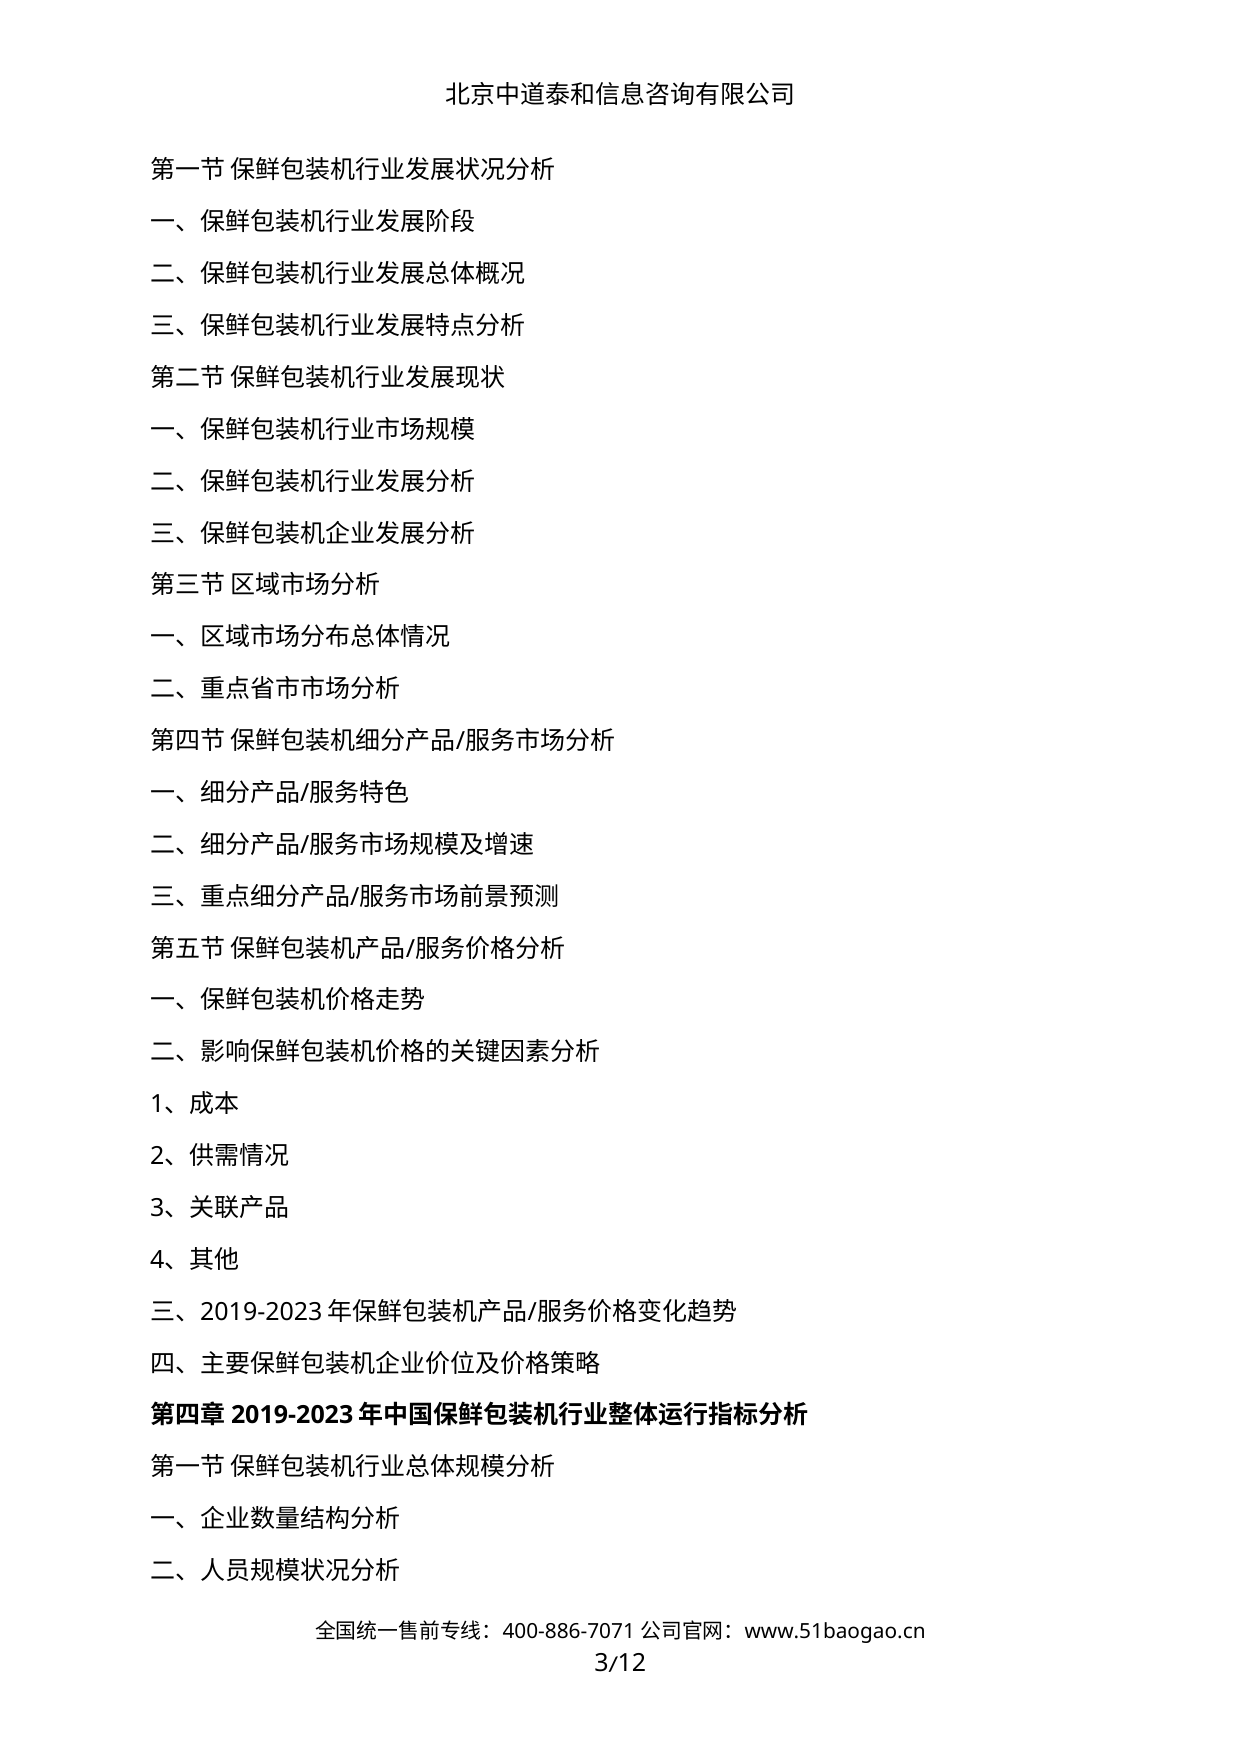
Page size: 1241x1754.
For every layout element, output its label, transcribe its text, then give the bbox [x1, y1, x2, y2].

text 二、重点省市市场分析 [150, 669, 1090, 705]
text 第四节 保鲜包装机细分产品/服务市场分析 [150, 721, 1090, 757]
text 三、重点细分产品/服务市场前景预测 [150, 876, 1090, 912]
text 三、2019-2023年保鲜包装机产品/服务价格变化趋势 [150, 1291, 1090, 1327]
text 一、细分产品/服务特色 [150, 772, 1090, 809]
text 1、成本 [150, 1084, 1090, 1120]
text 三、保鲜包装机行业发展特点分析 [150, 306, 1090, 342]
text 二、保鲜包装机行业发展分析 [150, 461, 1090, 497]
text 二、人员规模状况分析 [150, 1551, 1090, 1587]
text 一、保鲜包装机行业市场规模 [150, 409, 1090, 446]
text 3、关联产品 [150, 1187, 1090, 1224]
text 一、保鲜包装机行业发展阶段 [150, 202, 1090, 238]
text 第五节 保鲜包装机产品/服务价格分析 [150, 928, 1090, 964]
text 4、其他 [150, 1239, 1090, 1276]
text 2、供需情况 [150, 1136, 1090, 1172]
text 第四章 2019-2023年中国保鲜包装机行业整体运行指标分析 [150, 1395, 1090, 1431]
text 二、影响保鲜包装机价格的关键因素分析 [150, 1032, 1090, 1068]
text 二、细分产品/服务市场规模及增速 [150, 824, 1090, 861]
text 四、主要保鲜包装机企业价位及价格策略 [150, 1343, 1090, 1379]
text 三、保鲜包装机企业发展分析 [150, 513, 1090, 549]
text 一、保鲜包装机价格走势 [150, 980, 1090, 1016]
text 二、保鲜包装机行业发展总体概况 [150, 254, 1090, 290]
text 一、企业数量结构分析 [150, 1499, 1090, 1535]
text 第一节 保鲜包装机行业总体规模分析 [150, 1447, 1090, 1483]
text 一、区域市场分布总体情况 [150, 617, 1090, 653]
text 第二节 保鲜包装机行业发展现状 [150, 357, 1090, 394]
text 第一节 保鲜包装机行业发展状况分析 [150, 150, 1090, 186]
text 第三节 区域市场分析 [150, 565, 1090, 601]
